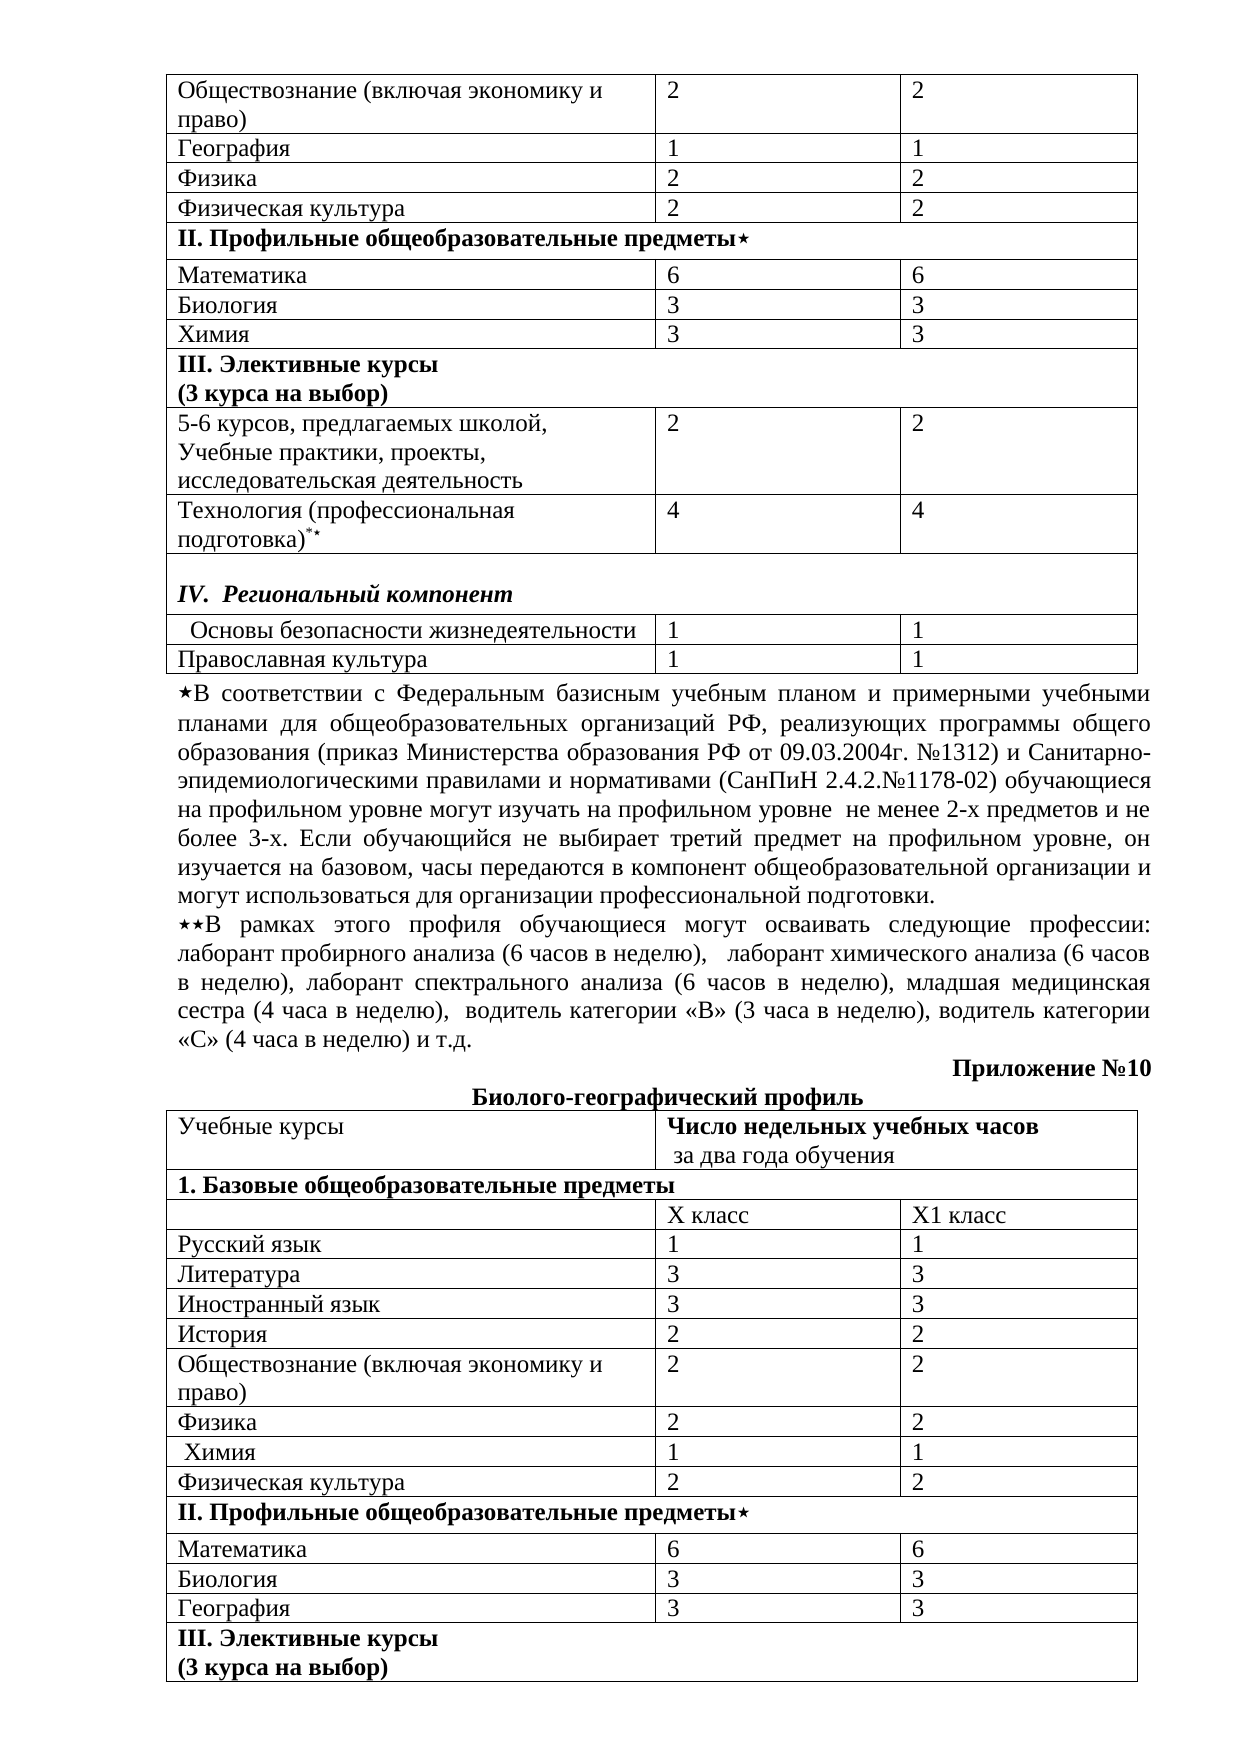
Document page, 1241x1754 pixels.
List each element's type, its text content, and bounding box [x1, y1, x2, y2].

text ٭٭В рамках этого профиля обучающиеся могут осваивать следующие профессии: лаборант пробирного анализа (6 часов в неделю), лаборант химического анализа (6 часов в неделю), лаборант спектрального анализа (6 часов в неделю), младшая медицинская сестра (4 часа в неделю), водитель категории «В» (3 часа в неделю), водитель категории «С» (4 часа в неделю) и т.д. [177, 909, 1152, 1053]
table_cell 2 [656, 1319, 900, 1348]
table_cell Математика [167, 260, 655, 289]
table_cell 1 [656, 1437, 900, 1466]
table_cell 3 [656, 1259, 900, 1288]
table_cell 2 [901, 1407, 1137, 1436]
table_cell Биология [167, 290, 655, 318]
text Биолого-географический профиль [177, 1082, 1152, 1110]
table_cell IV. Региональный компонент [167, 554, 1137, 614]
table_cell 2 [901, 193, 1137, 222]
table_cell 3 [656, 320, 900, 348]
table_cell 1 [901, 645, 1137, 673]
table_cell Х класс [656, 1200, 900, 1228]
table_cell 3 [901, 1259, 1137, 1288]
table_cell II. Профильные общеобразовательные предметы٭ [167, 1497, 1137, 1533]
text ٭В соответствии с Федеральным базисным учебным планом и примерными учебными планами для общеобразовательных организаций РФ, реализующих программы общего образования (приказ Министерства образования РФ от 09.03.2004г. №1312) и Санитарно-эпидемиологическими правилами и нормативами (СанПиН 2.4.2.№1178-02) обучающиеся на профильном уровне могут изучать на профильном уровне не менее 2-х предметов и не более 3-х. Если обучающийся не выбирает третий предмет на профильном уровне, он изучается на базовом, часы передаются в компонент общеобразовательной организации и могут использоваться для организации профессиональной подготовки. [177, 674, 1152, 909]
table_cell 6 [656, 260, 900, 289]
table_cell 2 [901, 1319, 1137, 1348]
table_cell Математика [167, 1534, 655, 1563]
table_cell Физика [167, 1407, 655, 1436]
table_cell 2 [901, 1467, 1137, 1496]
table_cell 2 [901, 1349, 1137, 1406]
table_cell 1. Базовые общеобразовательные предметы [167, 1170, 1137, 1199]
table_cell 3 [656, 290, 900, 318]
table_cell Физическая культура [167, 193, 655, 222]
text Приложение №10 [177, 1053, 1152, 1082]
table_cell 2 [901, 163, 1137, 192]
table_cell Х1 класс [901, 1200, 1137, 1228]
table_header Учебные курсы [167, 1111, 655, 1169]
table_cell География [167, 1594, 655, 1622]
table_cell 3 [656, 1594, 900, 1622]
table_cell Физика [167, 163, 655, 192]
table_cell III. Элективные курсы (3 курса на выбор) [167, 1623, 1137, 1681]
table_cell Литература [167, 1259, 655, 1288]
table_cell 2 [656, 1467, 900, 1496]
table_cell 5-6 курсов, предлагаемых школой, Учебные практики, проекты, исследовательская деятельность [167, 408, 655, 494]
table_cell 2 [901, 408, 1137, 494]
table_cell Русский язык [167, 1230, 655, 1258]
table_cell География [167, 134, 655, 162]
table_cell 4 [656, 495, 900, 553]
table_cell 2 [656, 408, 900, 494]
table_cell 3 [901, 290, 1137, 318]
table_cell 3 [901, 1289, 1137, 1318]
table_cell Химия [167, 1437, 655, 1466]
table_cell Обществознание (включая экономику и право) [167, 75, 655, 132]
table_cell 1 [656, 645, 900, 673]
table_cell 6 [656, 1534, 900, 1563]
table_cell Обществознание (включая экономику и право) [167, 1349, 655, 1406]
table_cell 1 [901, 1230, 1137, 1258]
table_cell III. Элективные курсы (3 курса на выбор) [167, 349, 1137, 407]
table_cell II. Профильные общеобразовательные предметы٭ [167, 223, 1137, 259]
table_cell 2 [656, 75, 900, 132]
table_cell 3 [901, 320, 1137, 348]
table_cell 2 [656, 163, 900, 192]
table_cell Православная культура [167, 645, 655, 673]
table_cell Физическая культура [167, 1467, 655, 1496]
table_cell 6 [901, 260, 1137, 289]
table_cell Технология (профессиональная подготовка)*٭ [167, 495, 655, 553]
table_cell [167, 1200, 655, 1228]
table_cell 2 [901, 75, 1137, 132]
table_cell 1 [656, 1230, 900, 1258]
table_cell Иностранный язык [167, 1289, 655, 1318]
table_cell 1 [901, 134, 1137, 162]
table_cell 1 [656, 615, 900, 643]
table_cell 3 [901, 1594, 1137, 1622]
table_cell 1 [656, 134, 900, 162]
table_cell Биология [167, 1564, 655, 1592]
table_cell 1 [901, 1437, 1137, 1466]
table_cell Основы безопасности жизнедеятельности [167, 615, 655, 643]
table_header Число недельных учебных часов за два года обучения [656, 1111, 1137, 1169]
table_cell 2 [656, 1407, 900, 1436]
table_cell 3 [901, 1564, 1137, 1592]
table_cell 3 [656, 1289, 900, 1318]
table_cell 3 [656, 1564, 900, 1592]
table_cell 2 [656, 193, 900, 222]
table_cell 2 [656, 1349, 900, 1406]
table_cell История [167, 1319, 655, 1348]
table_cell 4 [901, 495, 1137, 553]
table_cell 6 [901, 1534, 1137, 1563]
table_cell Химия [167, 320, 655, 348]
table_cell 1 [901, 615, 1137, 643]
